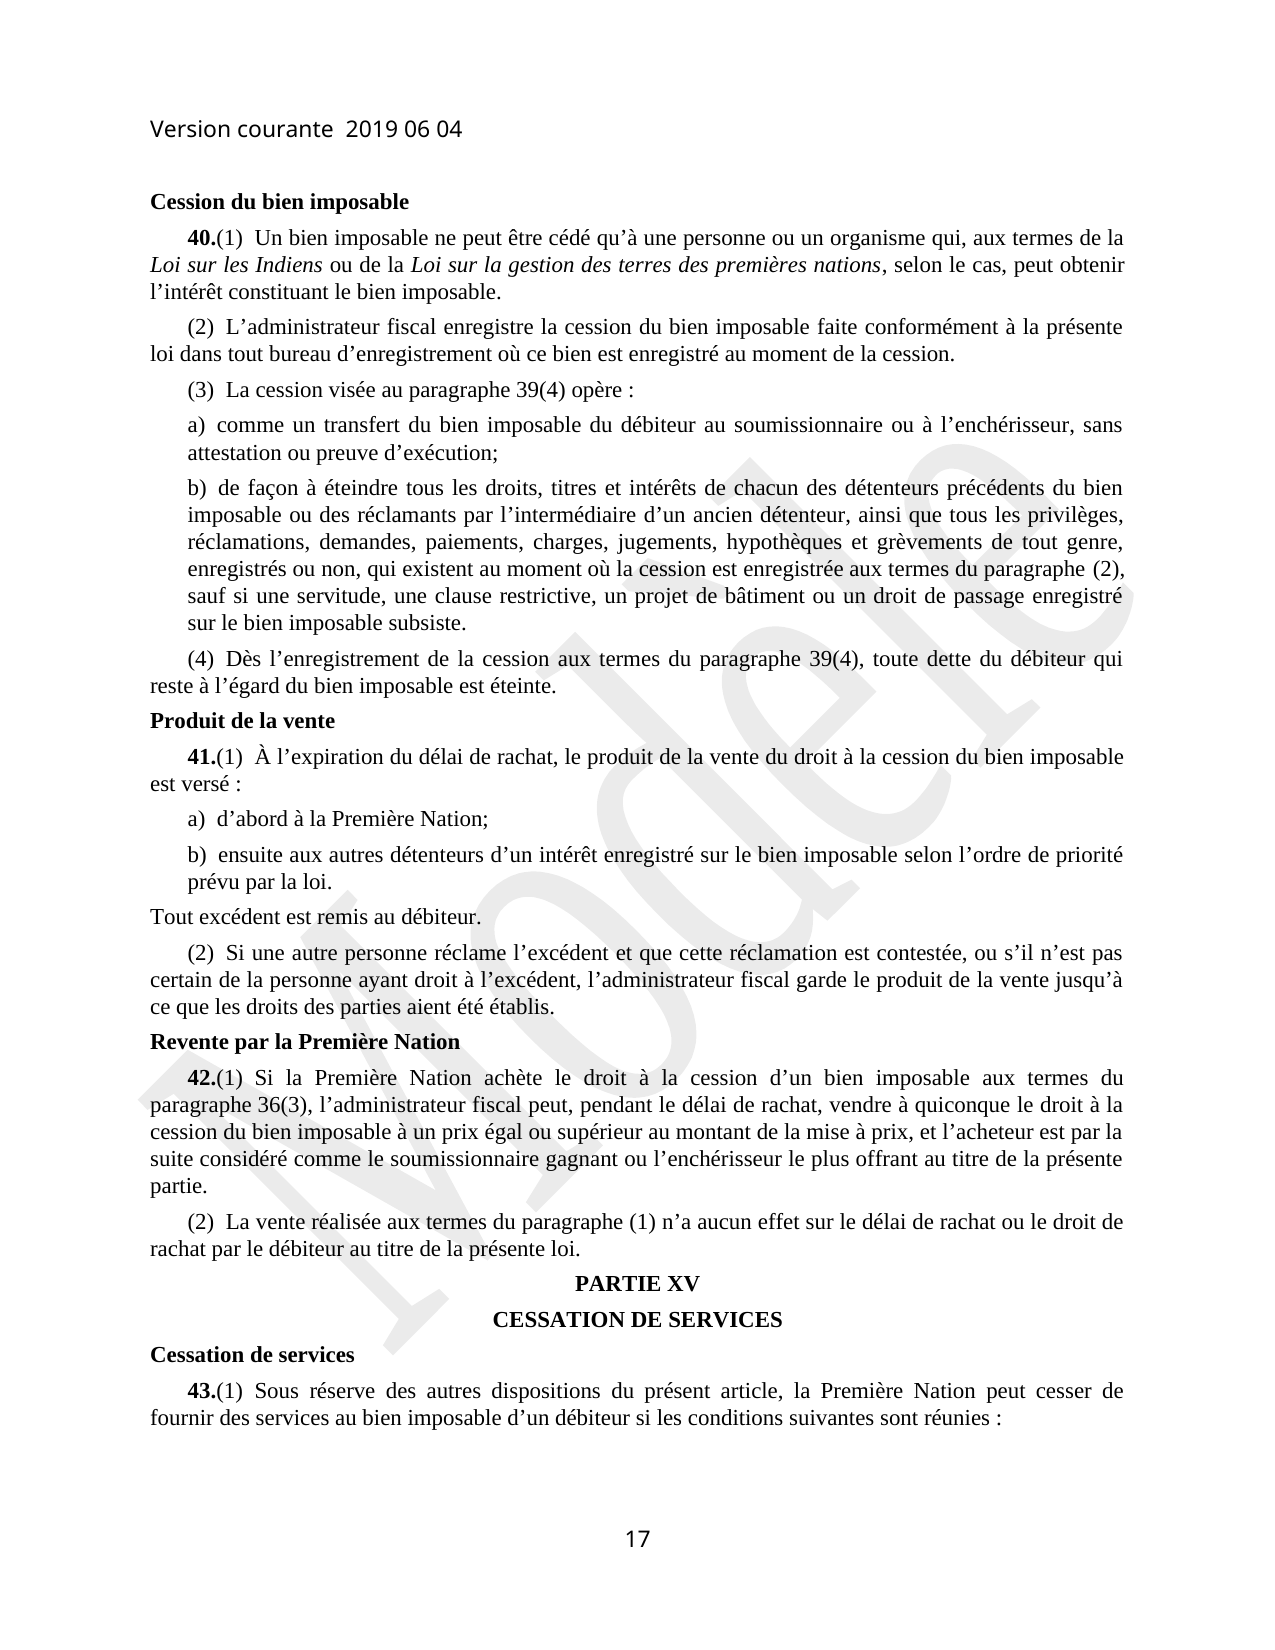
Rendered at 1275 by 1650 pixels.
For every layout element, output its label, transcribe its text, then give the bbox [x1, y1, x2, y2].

text (3) La cession visée au paragraphe 39(4) opère : [150, 375, 1125, 402]
text PARTIE XV [150, 1269, 1125, 1297]
text a) comme un transfert du bien imposable du débiteur au soumissionnaire ou à l’enchérisseur, sans attestation ou preuve d’exécution; [187, 411, 1125, 465]
text b) de façon à éteindre tous les droits, titres et intérêts de chacun des détenteurs précédents du bien imposable ou des réclamants par l’intermédiaire d’un ancien détenteur, ainsi que tous les privilèges, réclamations, demandes, paiements, charges, jugements, hypothèques et grèvements de tout genre, enregistrés ou non, qui existent au moment où la cession est enregistrée aux termes du paragraphe (2), sauf si une servitude, une clause restrictive, un projet de bâtiment ou un droit de passage enregistré sur le bien imposable subsiste. [187, 473, 1125, 636]
text Tout excédent est remis au débiteur. [150, 903, 1125, 930]
text 40.(1) Un bien imposable ne peut être cédé qu’à une personne ou un organisme qui, aux termes de la Loi sur les Indiens ou de la Loi sur la gestion des terres des premières nations, selon le cas, peut obtenir l’intérêt constituant le bien imposable. [150, 223, 1125, 304]
text a) d’abord à la Première Nation; [187, 805, 1125, 832]
text (2) La vente réalisée aux termes du paragraphe (1) n’a aucun effet sur le délai de rachat ou le droit de rachat par le débiteur au titre de la présente loi. [150, 1207, 1125, 1261]
text 41.(1) À l’expiration du délai de rachat, le produit de la vente du droit à la cession du bien imposable est versé : [150, 742, 1125, 796]
text Produit de la vente [150, 707, 1125, 734]
text b) ensuite aux autres détenteurs d’un intérêt enregistré sur le bien imposable selon l’ordre de priorité prévu par la loi. [187, 840, 1125, 894]
text CESSATION DE SERVICES [150, 1305, 1125, 1332]
text 43.(1) Sous réserve des autres dispositions du présent article, la Première Nation peut cesser de fournir des services au bien imposable d’un débiteur si les conditions suivantes sont réunies : [150, 1376, 1125, 1430]
text (2) L’administrateur fiscal enregistre la cession du bien imposable faite conformément à la présente loi dans tout bureau d’enregistrement où ce bien est enregistré au moment de la cession. [150, 313, 1125, 367]
text Revente par la Première Nation [150, 1028, 1125, 1055]
text 42.(1) Si la Première Nation achète le droit à la cession d’un bien imposable aux termes du paragraphe 36(3), l’administrateur fiscal peut, pendant le délai de rachat, vendre à quiconque le droit à la cession du bien imposable à un prix égal ou supérieur au montant de la mise à prix, et l’acheteur est par la suite considéré comme le soumissionnaire gagnant ou l’enchérisseur le plus offrant au titre de la présente partie. [150, 1063, 1125, 1198]
text (4) Dès l’enregistrement de la cession aux termes du paragraphe 39(4), toute dette du débiteur qui reste à l’égard du bien imposable est éteinte. [150, 644, 1125, 698]
text (2) Si une autre personne réclame l’excédent et que cette réclamation est contestée, ou s’il n’est pas certain de la personne ayant droit à l’excédent, l’administrateur fiscal garde le produit de la vente jusqu’à ce que les droits des parties aient été établis. [150, 938, 1125, 1019]
text Cessation de services [150, 1341, 1125, 1368]
text Cession du bien imposable [150, 187, 1125, 214]
